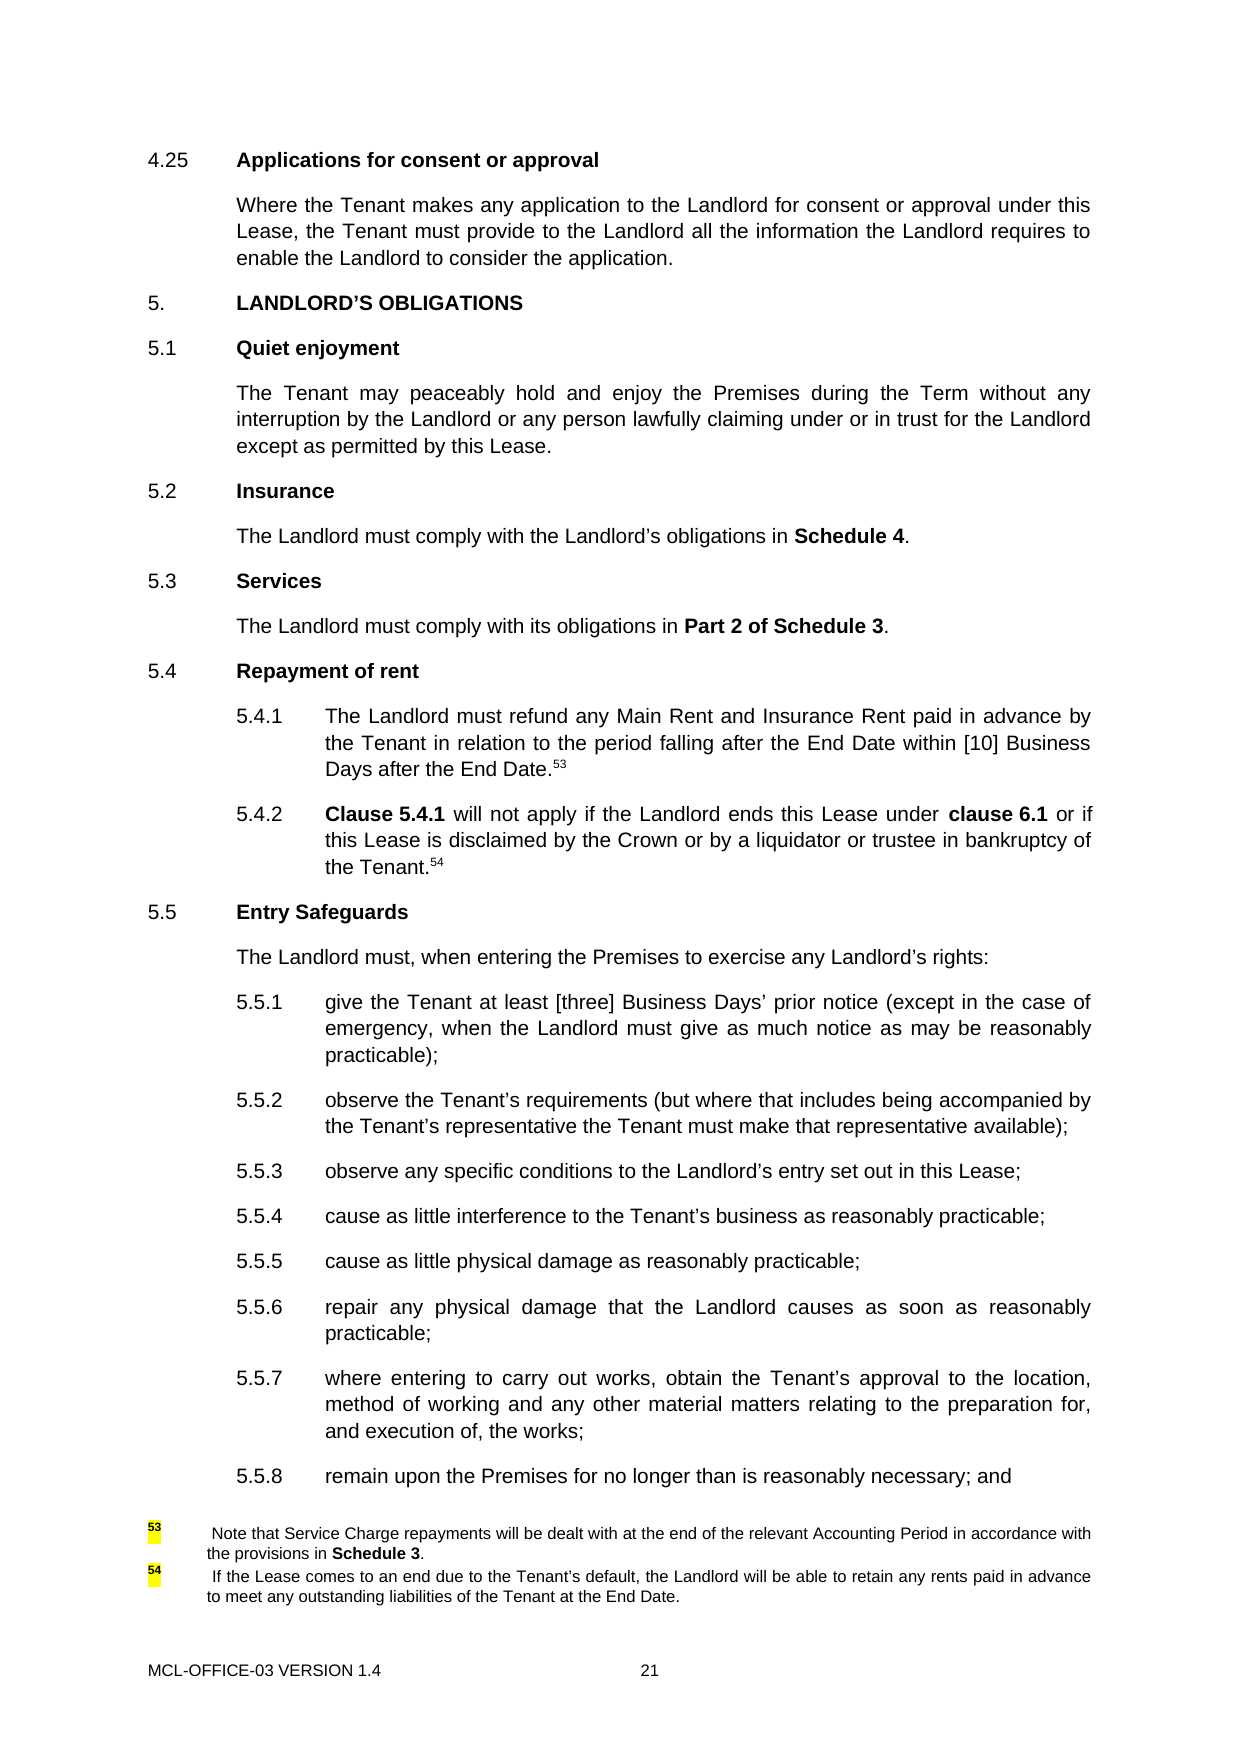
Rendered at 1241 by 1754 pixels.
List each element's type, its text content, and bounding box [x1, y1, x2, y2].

subtitle LANDLORD’S OBLIGATIONS [148, 291, 1093, 314]
subtitle The Landlord must refund any Main Rent and Insurance Rent paid in advance by the Tenant in relation to the period falling after the End Date within [10] Business Days after the End Date. [236, 704, 1093, 781]
subtitle observe the Tenant’s requirements (but where that includes being accompanied by the Tenant’s representative the Tenant must make that representative available); [236, 1088, 1093, 1138]
subtitle cause as little interference to the Tenant’s business as reasonably practicable; [236, 1204, 1093, 1228]
subtitle Applications for consent or approval [148, 148, 1093, 172]
subtitle where entering to carry out works, obtain the Tenant’s approval to the location, method of working and any other material matters relating to the preparation for, and execution of, the works; [236, 1366, 1093, 1443]
subtitle Repayment of rent [148, 659, 1093, 683]
text The Landlord must, when entering the Premises to exercise any Landlord’s rights: [236, 945, 1093, 969]
text The Tenant may peaceably hold and enjoy the Premises during the Term without any interruption by the Landlord or any person lawfully claiming under or in trust for the Landlord except as permitted by this Lease. [236, 381, 1093, 457]
subtitle repair any physical damage that the Landlord causes as soon as reasonably practicable; [236, 1294, 1093, 1345]
subtitle Insurance [148, 478, 1093, 502]
subtitle Entry Safeguards [148, 900, 1093, 924]
subtitle give the Tenant at least [three] Business Days’ prior notice (except in the case of emergency, when the Landlord must give as much notice as may be reasonably practicable); [236, 990, 1093, 1067]
text Where the Tenant makes any application to the Landlord for consent or approval under this Lease, the Tenant must provide to the Landlord all the information the Landlord requires to enable the Landlord to consider the application. [236, 193, 1093, 269]
text The Landlord must comply with its obligations in Part 2 of Schedule 3. [236, 614, 1093, 638]
text The Landlord must comply with the Landlord’s obligations in Schedule 4. [236, 524, 1093, 548]
subtitle observe any specific conditions to the Landlord’s entry set out in this Lease; [236, 1159, 1093, 1183]
subtitle cause as little physical damage as reasonably practicable; [236, 1249, 1093, 1273]
subtitle Services [148, 569, 1093, 593]
subtitle remain upon the Premises for no longer than is reasonably necessary; and [236, 1464, 1093, 1488]
subtitle Quiet enjoyment [148, 336, 1093, 359]
subtitle Clause 5.4.1 will not apply if the Landlord ends this Lease under clause 6.1 or if this Lease is disclaimed by the Crown or by a liquidator or trustee in bankruptcy of the Tenant. [236, 802, 1093, 878]
